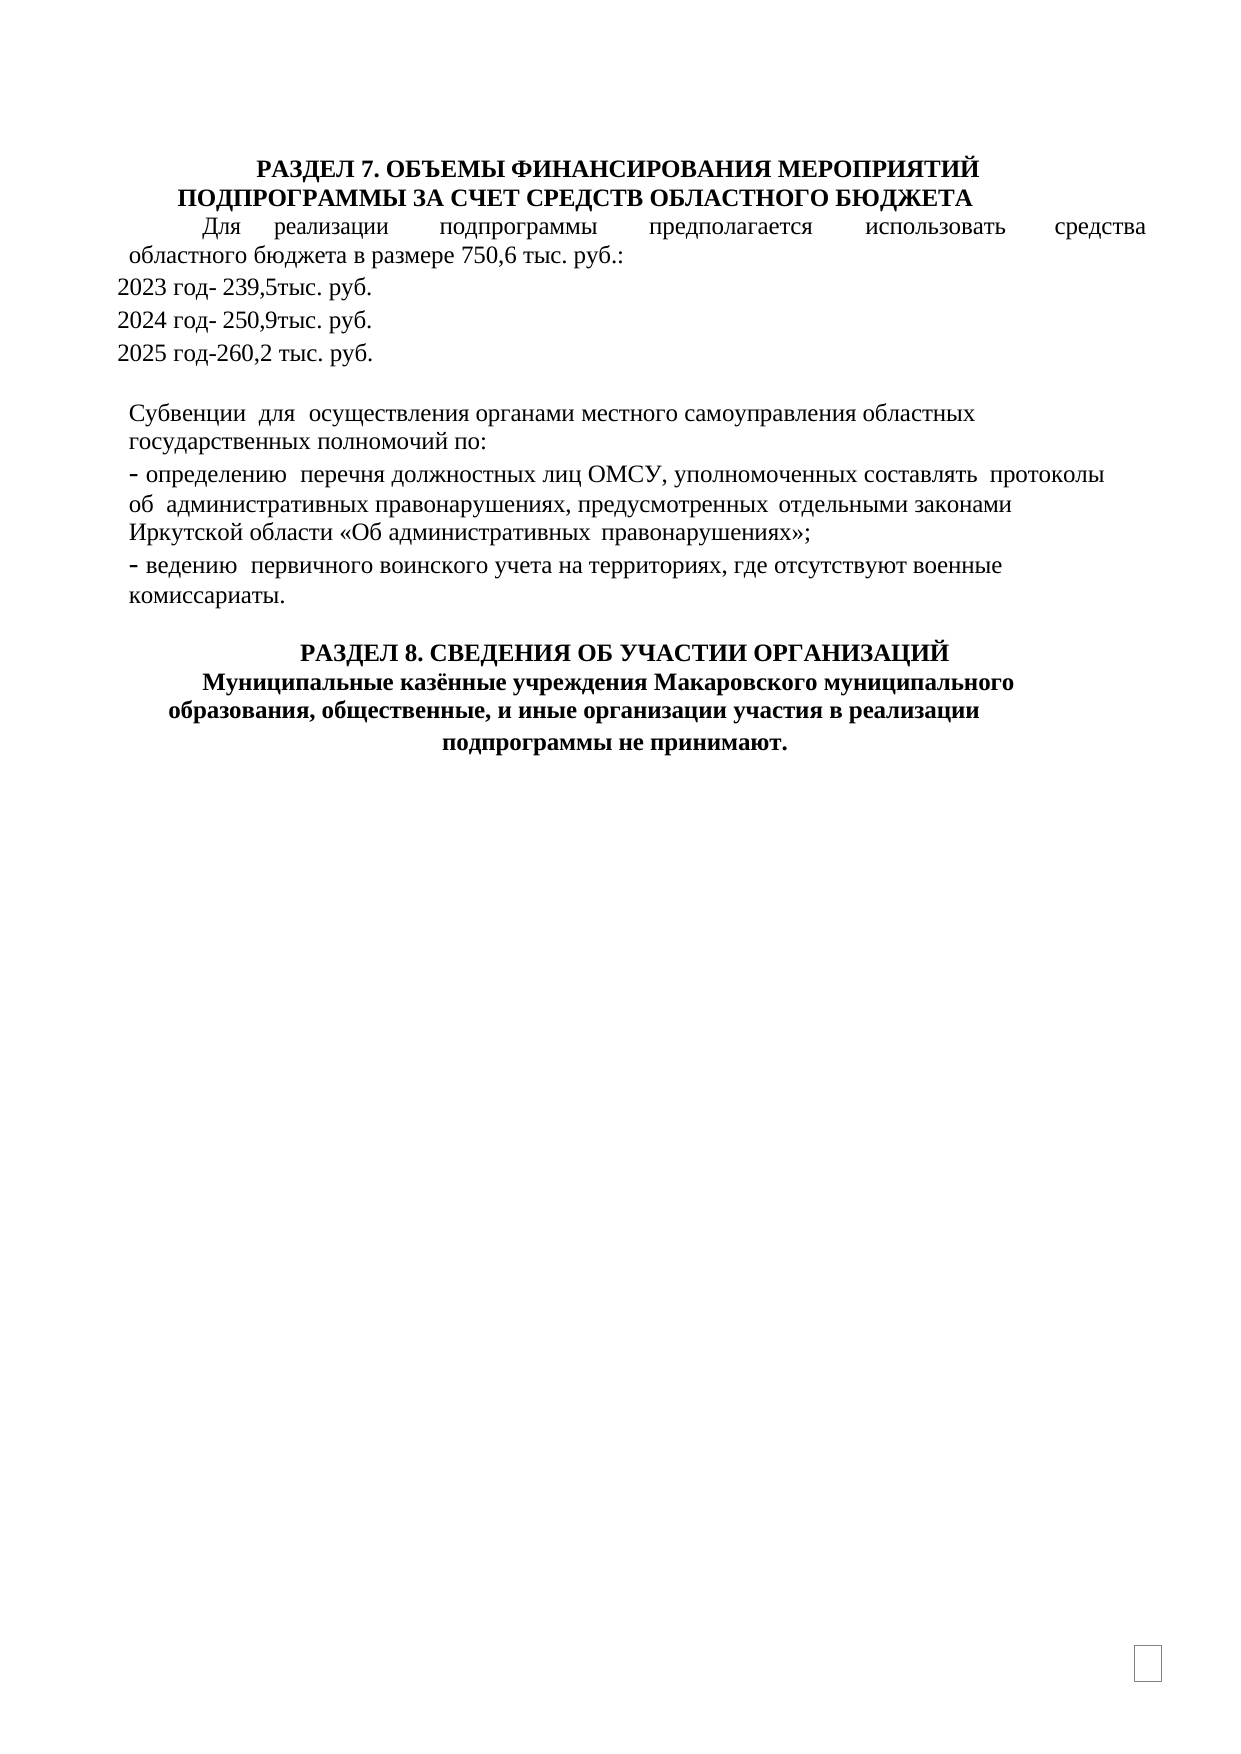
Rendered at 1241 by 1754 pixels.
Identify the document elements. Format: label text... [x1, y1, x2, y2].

text РАЗДЕЛ 8. СВЕДЕНИЯ ОБ УЧАСТИИ ОРГАНИЗАЦИЙ [300, 638, 1173, 667]
text РАЗДЕЛ 7. ОБЪЕМЫ ФИНАНСИРОВАНИЯ МЕРОПРИЯТИЙ ПОДПРОГРАММЫ ЗА СЧЕТ СРЕДСТВ ОБЛАСТНОГО БЮДЖЕТА [177, 154, 1152, 212]
text Для реализации подпрограммы предполагается использовать средства областного бюджета в размере 750,6 тыс. руб.: [128, 212, 1152, 269]
text 2023 год- 239,5тыс. руб. [117, 269, 1173, 302]
text Субвенции для осуществления органами местного самоуправления областных государственных полномочий по: [128, 398, 1152, 455]
text 2025 год-260,2 тыс. руб. [117, 335, 1173, 369]
text 2024 год- 250,9тыс. руб. [117, 302, 1173, 335]
list определению перечня должностных лиц ОМСУ, уполномоченных составлять протоколы об административных правонарушениях, предусмотренных отдельными законами Иркутской области «Об административных правонарушениях»; [128, 455, 1112, 546]
text Муниципальные казённые учреждения Макаровского муниципального образования, общественные, и иные организации участия в реализации [168, 667, 1152, 724]
text подпрограммы не принимают. [442, 724, 1173, 758]
list ведению первичного воинского учета на территориях, где отсутствуют военные комиссариаты. [128, 546, 1141, 608]
